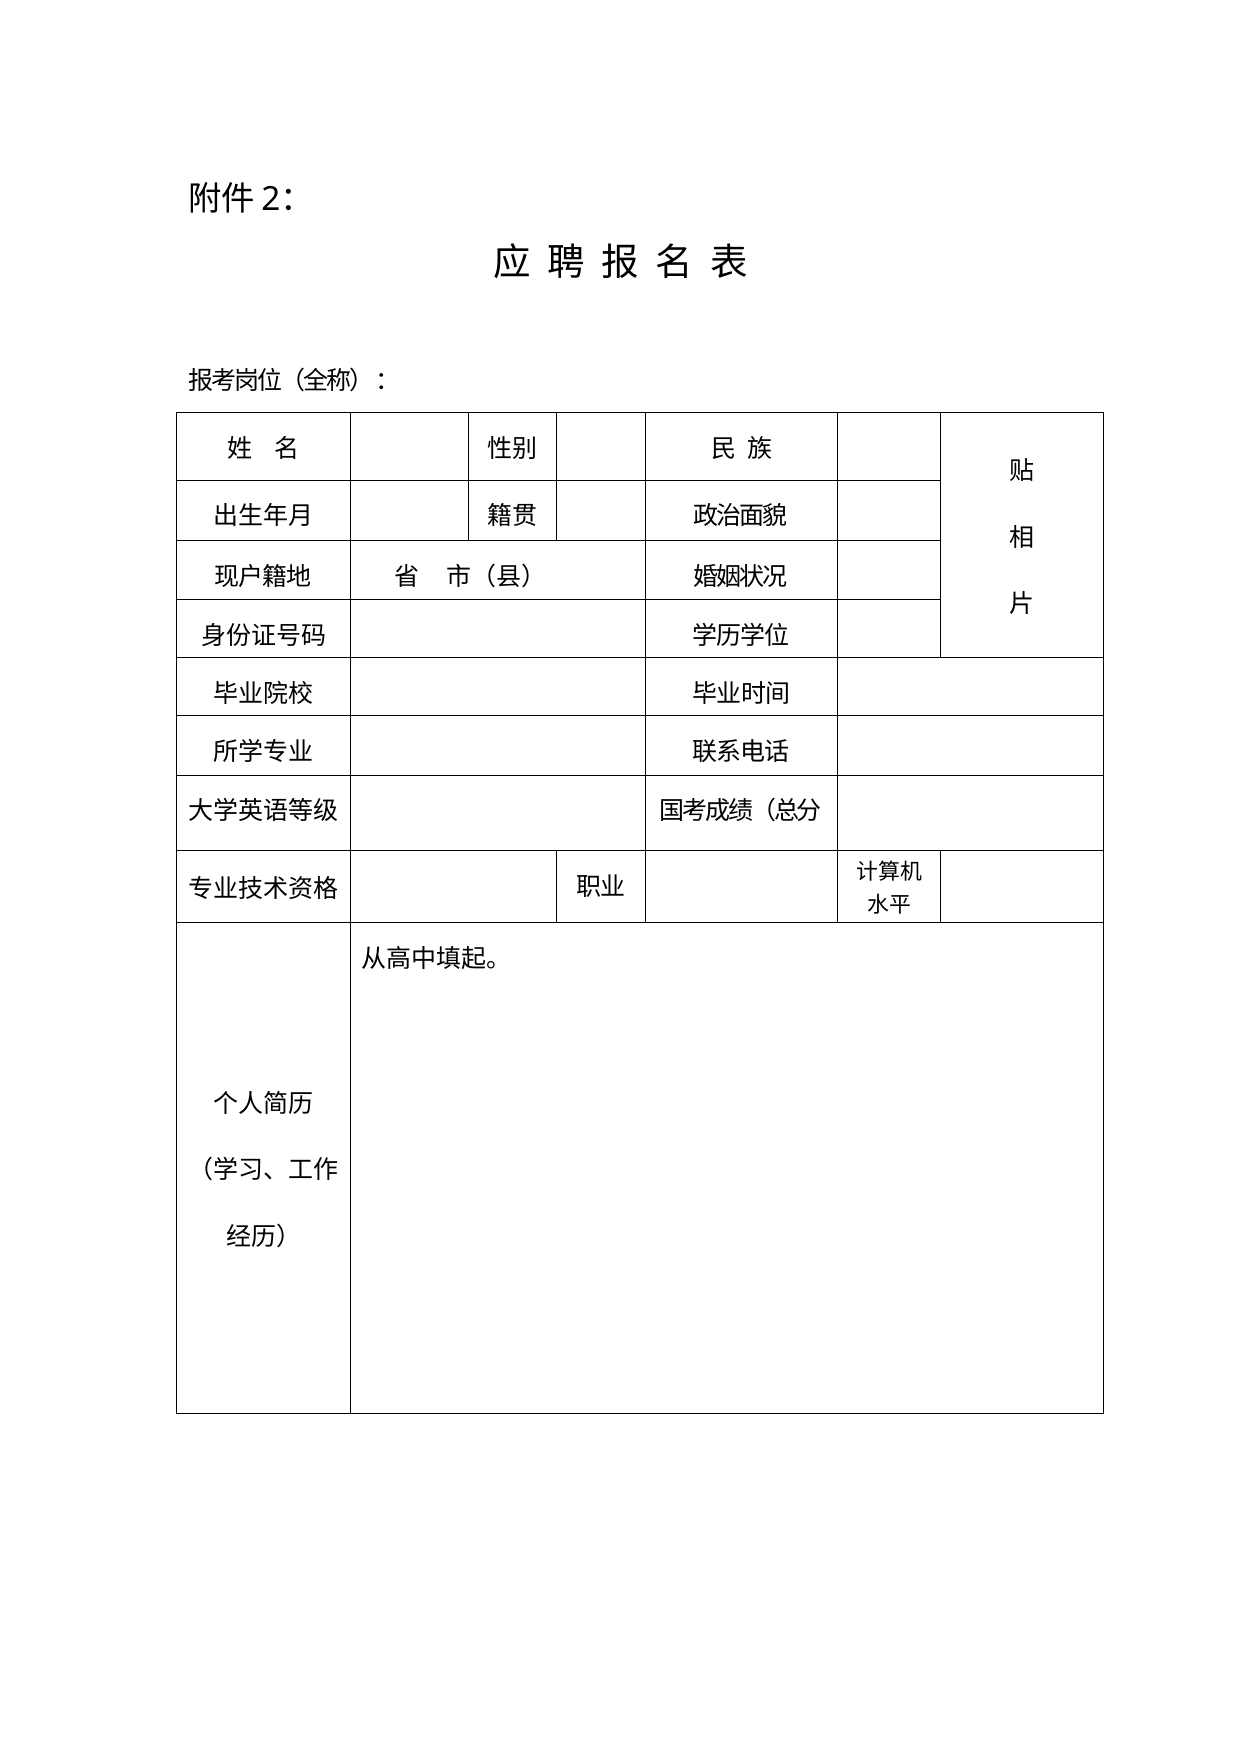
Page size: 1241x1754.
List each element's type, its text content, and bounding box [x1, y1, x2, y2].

table_cell [351, 716, 645, 774]
table_cell [351, 600, 645, 657]
table_cell [557, 481, 645, 540]
table_cell 婚姻状况 [646, 541, 837, 599]
table_cell [646, 851, 837, 922]
text 附件2： [188, 162, 1052, 229]
table_cell [838, 716, 1103, 774]
table_cell 联系电话 [646, 716, 837, 774]
table_cell [351, 658, 645, 715]
table_cell 专业技术资格 [177, 851, 350, 922]
table_cell 学历学位 [646, 600, 837, 657]
table_header 性别 [469, 413, 556, 479]
table_cell [941, 851, 1103, 922]
table_cell [351, 776, 645, 850]
table_cell 毕业时间 [646, 658, 837, 715]
table_cell 出生年月 [177, 481, 350, 540]
table_cell 省 市（县） [351, 541, 645, 599]
table_cell 大学英语等级考试成绩 [177, 776, 350, 850]
table_cell [838, 541, 940, 599]
text 报考岗位（全称）： [188, 346, 1052, 412]
text 应 聘 报 名 表 [188, 229, 1052, 287]
table_header [838, 413, 940, 479]
table_cell [838, 600, 940, 657]
table_cell 计算机水平 [838, 851, 940, 922]
table_cell 国考成绩（总分/行测） [646, 776, 837, 850]
table_cell [838, 481, 940, 540]
table_header 姓 名 [177, 413, 350, 479]
table_cell 个人简历 （学习、工作经历） [177, 923, 350, 1413]
table_cell 毕业院校 [177, 658, 350, 715]
table_cell [351, 481, 468, 540]
table_cell 现户籍地 [177, 541, 350, 599]
table_cell 所学专业 [177, 716, 350, 774]
table_cell 籍贯 [469, 481, 556, 540]
table_cell [351, 851, 556, 922]
table_cell 职业资格 [557, 851, 645, 922]
table_cell [838, 776, 1103, 850]
table_cell 从高中填起。 [351, 923, 1103, 1413]
table_header [351, 413, 468, 479]
table_cell 身份证号码 [177, 600, 350, 657]
table_cell [838, 658, 1103, 715]
table_header 民 族 [646, 413, 837, 479]
table_header [557, 413, 645, 479]
table_header 贴 相 片 [941, 413, 1103, 657]
table_cell 政治面貌 [646, 481, 837, 540]
